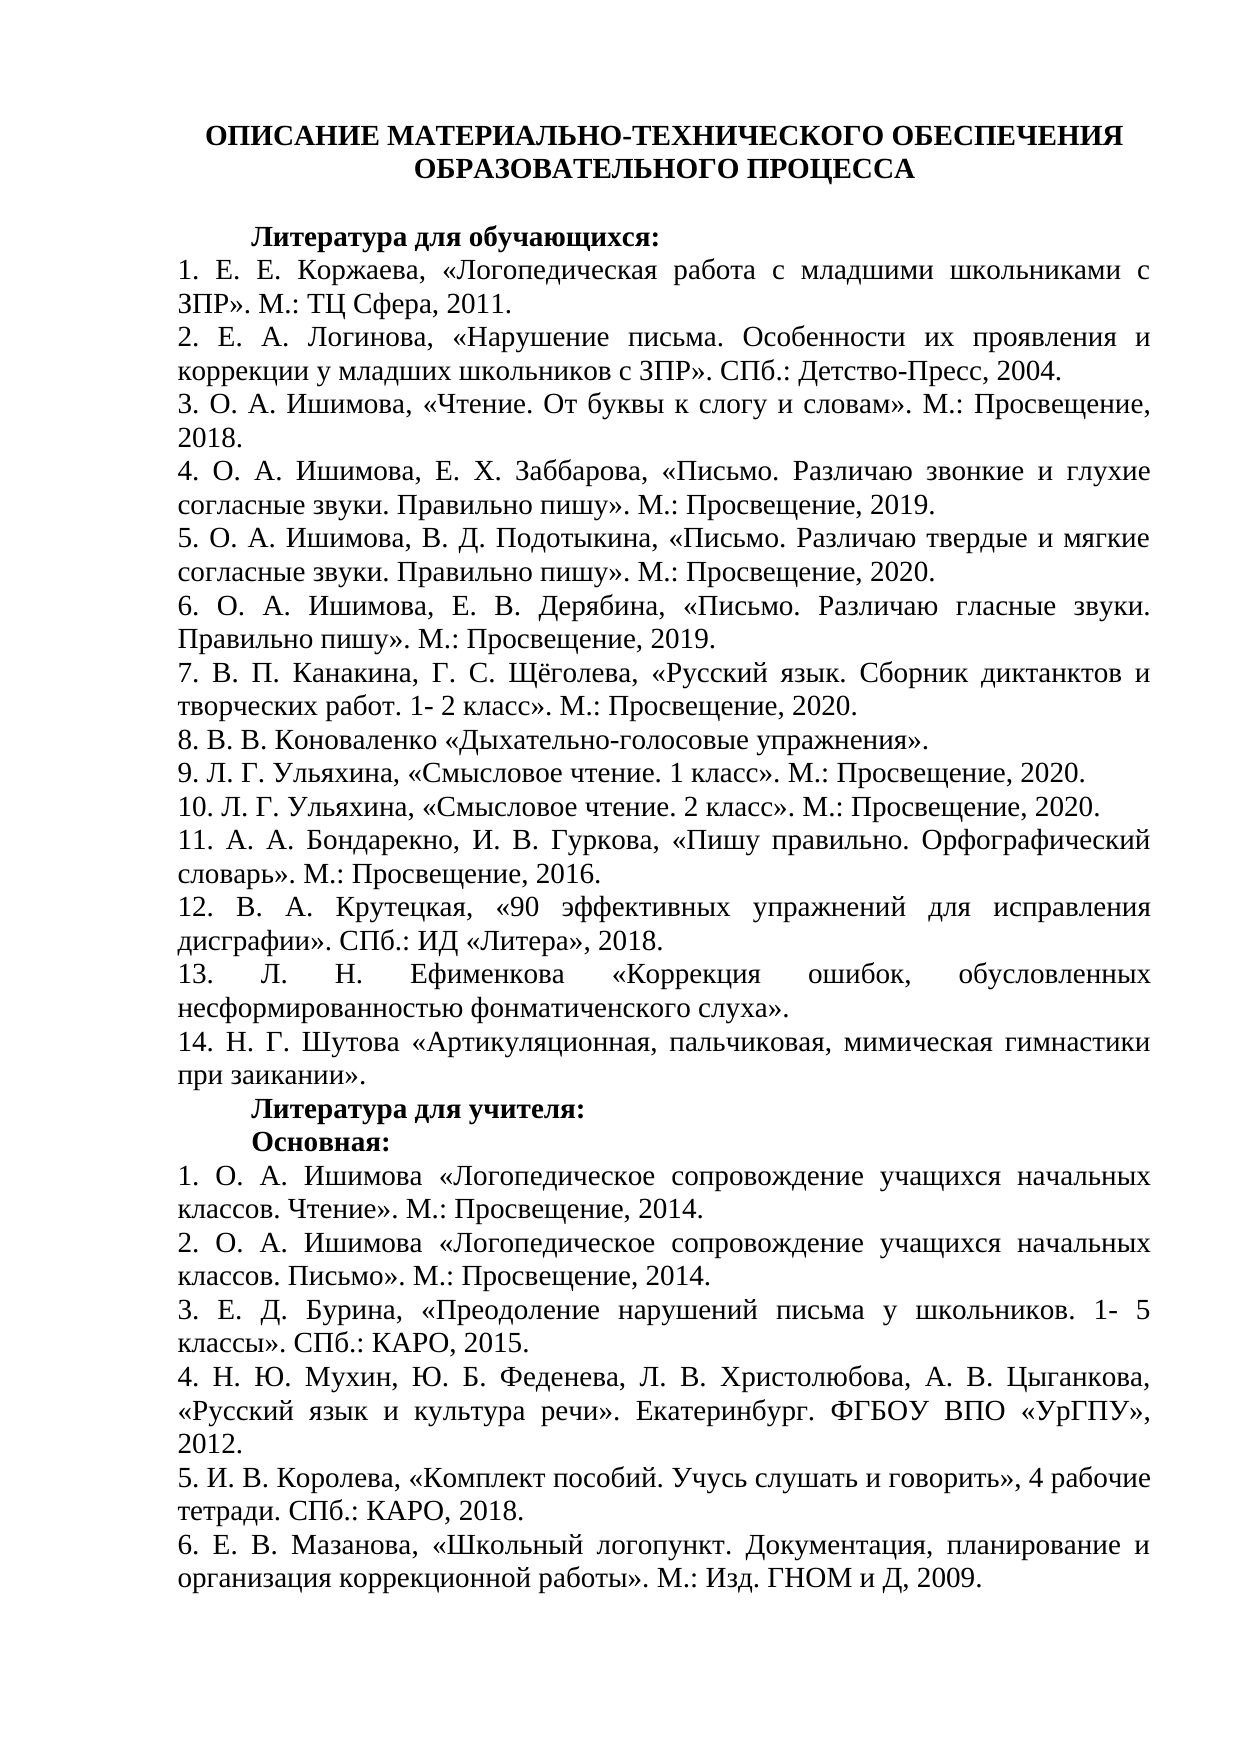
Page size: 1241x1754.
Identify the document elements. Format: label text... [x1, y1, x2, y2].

text 3. Е. Д. Бурина, «Преодоление нарушений письма у школьников. 1- 5 классы». СПб.: КАРО, 2015. [177, 1292, 1152, 1359]
text 2. Е. А. Логинова, «Нарушение письма. Особенности их проявления и коррекции у младших школьников с ЗПР». СПб.: Детство-Пресс, 2004. [177, 319, 1152, 386]
text 9. Л. Г. Ульяхина, «Смысловое чтение. 1 класс». М.: Просвещение, 2020. [177, 755, 1152, 789]
text Литература для учителя: [177, 1091, 1152, 1124]
text 14. Н. Г. Шутова «Артикуляционная, пальчиковая, мимическая гимнастики при заикании». [177, 1024, 1152, 1091]
text 1. Е. Е. Коржаева, «Логопедическая работа с младшими школьниками с ЗПР». М.: ТЦ Сфера, 2011. [177, 252, 1152, 319]
text 10. Л. Г. Ульяхина, «Смысловое чтение. 2 класс». М.: Просвещение, 2020. [177, 789, 1152, 822]
text Основная: [177, 1124, 1152, 1158]
text 5. И. В. Королева, «Комплект пособий. Учусь слушать и говорить», 4 рабочие тетради. СПб.: КАРО, 2018. [177, 1460, 1152, 1527]
text ОПИСАНИЕ МАТЕРИАЛЬНО-ТЕХНИЧЕСКОГО ОБЕСПЕЧЕНИЯ ОБРАЗОВАТЕЛЬНОГО ПРОЦЕССА [177, 118, 1152, 185]
text 6. О. А. Ишимова, Е. В. Дерябина, «Письмо. Различаю гласные звуки. Правильно пишу». М.: Просвещение, 2019. [177, 588, 1152, 655]
text 5. О. А. Ишимова, В. Д. Подотыкина, «Письмо. Различаю твердые и мягкие согласные звуки. Правильно пишу». М.: Просвещение, 2020. [177, 521, 1152, 588]
text 3. О. А. Ишимова, «Чтение. От буквы к слогу и словам». М.: Просвещение, 2018. [177, 386, 1152, 453]
text 6. Е. В. Мазанова, «Школьный логопункт. Документация, планирование и организация коррекционной работы». М.: Изд. ГНОМ и Д, 2009. [177, 1527, 1152, 1594]
text 2. О. А. Ишимова «Логопедическое сопровождение учащихся начальных классов. Письмо». М.: Просвещение, 2014. [177, 1225, 1152, 1292]
text 8. В. В. Коноваленко «Дыхательно-голосовые упражнения». [177, 722, 1152, 755]
text 4. О. А. Ишимова, Е. Х. Заббарова, «Письмо. Различаю звонкие и глухие согласные звуки. Правильно пишу». М.: Просвещение, 2019. [177, 453, 1152, 521]
text Литература для обучающихся: [177, 219, 1152, 252]
text 12. В. А. Крутецкая, «90 эффективных упражнений для исправления дисграфии». СПб.: ИД «Литера», 2018. [177, 889, 1152, 957]
text 11. А. А. Бондарекно, И. В. Гуркова, «Пишу правильно. Орфографический словарь». М.: Просвещение, 2016. [177, 822, 1152, 889]
text 13. Л. Н. Ефименкова «Коррекция ошибок, обусловленных несформированностью фонматиченского слуха». [177, 957, 1152, 1024]
text 7. В. П. Канакина, Г. С. Щёголева, «Русский язык. Сборник диктанктов и творческих работ. 1- 2 класс». М.: Просвещение, 2020. [177, 655, 1152, 722]
text 4. Н. Ю. Мухин, Ю. Б. Феденева, Л. В. Христолюбова, А. В. Цыганкова, «Русский язык и культура речи». Екатеринбург. ФГБОУ ВПО «УрГПУ», 2012. [177, 1359, 1152, 1460]
text 1. О. А. Ишимова «Логопедическое сопровождение учащихся начальных классов. Чтение». М.: Просвещение, 2014. [177, 1158, 1152, 1225]
